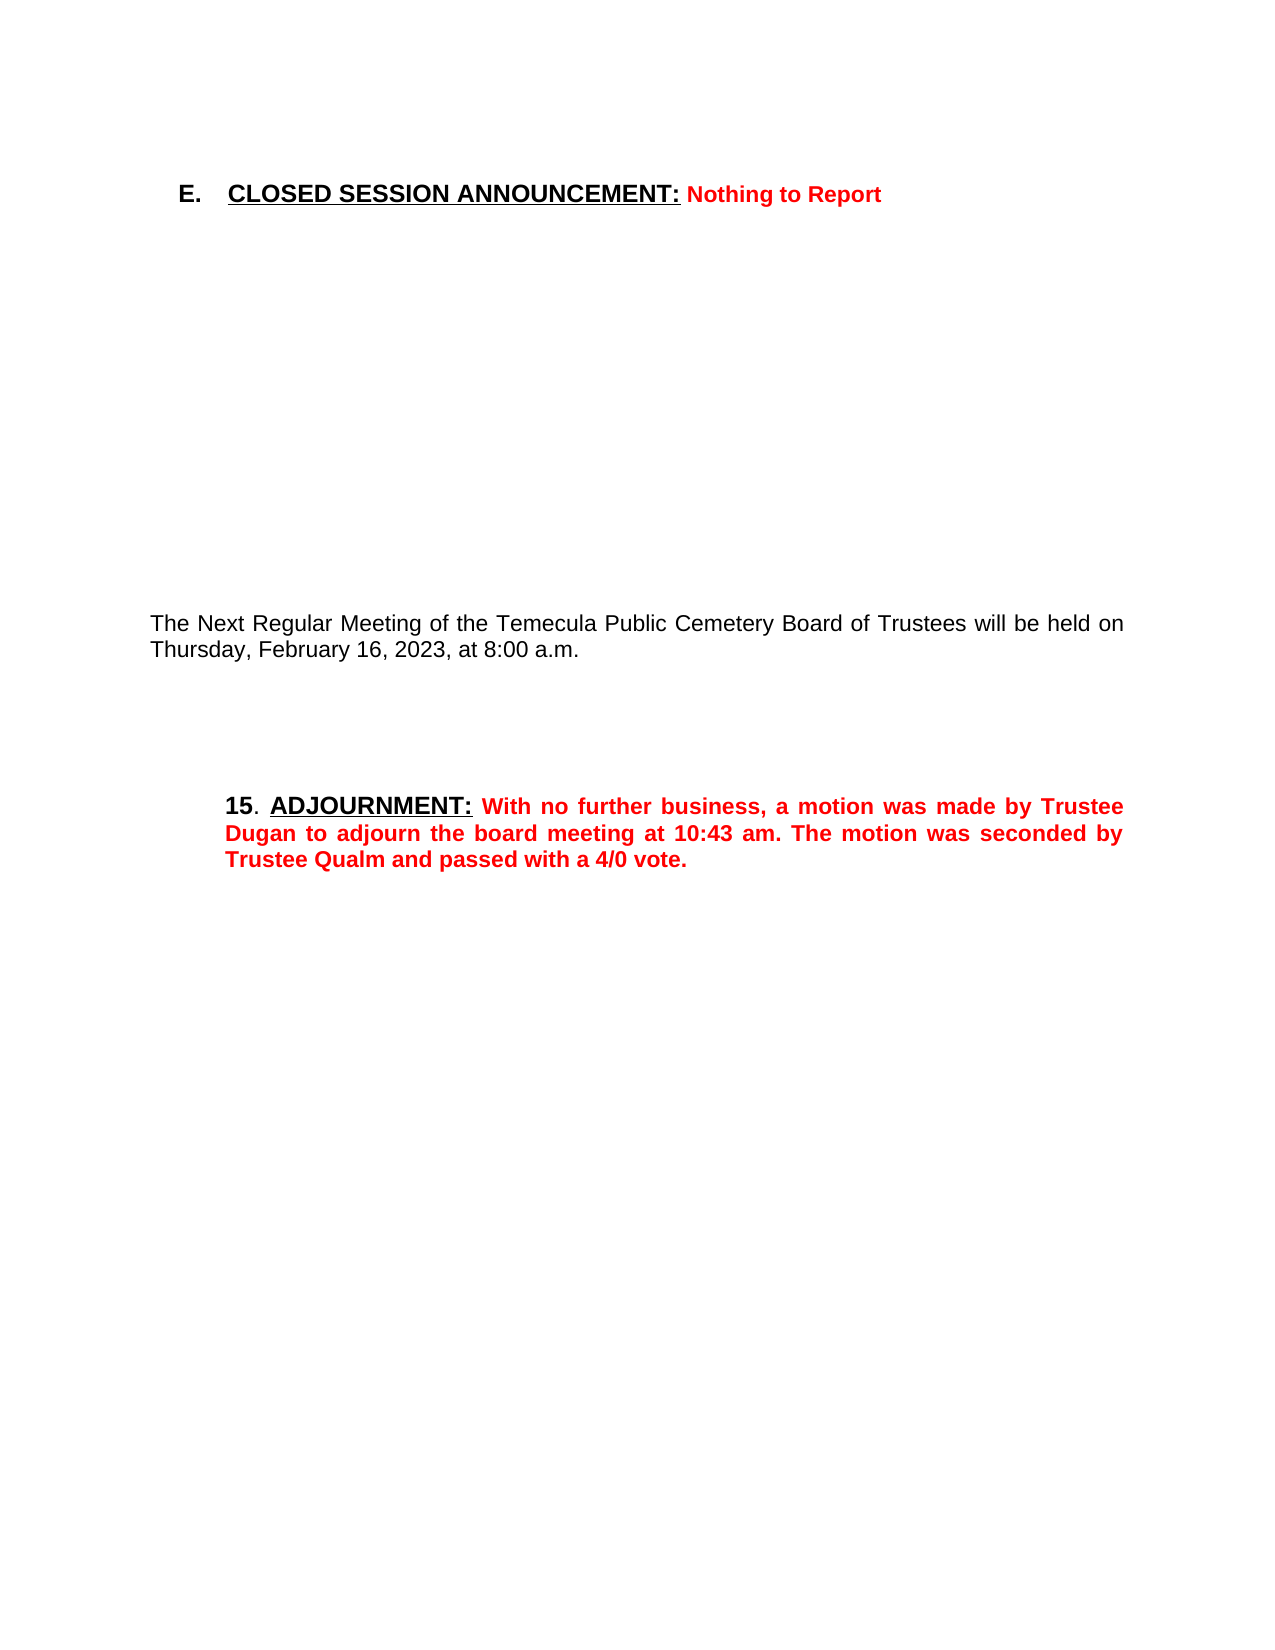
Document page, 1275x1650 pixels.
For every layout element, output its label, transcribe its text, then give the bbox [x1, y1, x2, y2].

list CLOSED SESSION ANNOUNCEMENT: Nothing to Report [178, 179, 1125, 207]
text The Next Regular Meeting of the Temecula Public Cemetery Board of Trustees will be held on Thursday, February 16, 2023, at 8:00 a.m. [150, 610, 1125, 663]
text 15. ADJOURNMENT: With no further business, a motion was made by Trustee Dugan to adjourn the board meeting at 10:43 am. The motion was seconded by Trustee Qualm and passed with a 4/0 vote. [225, 791, 1125, 872]
